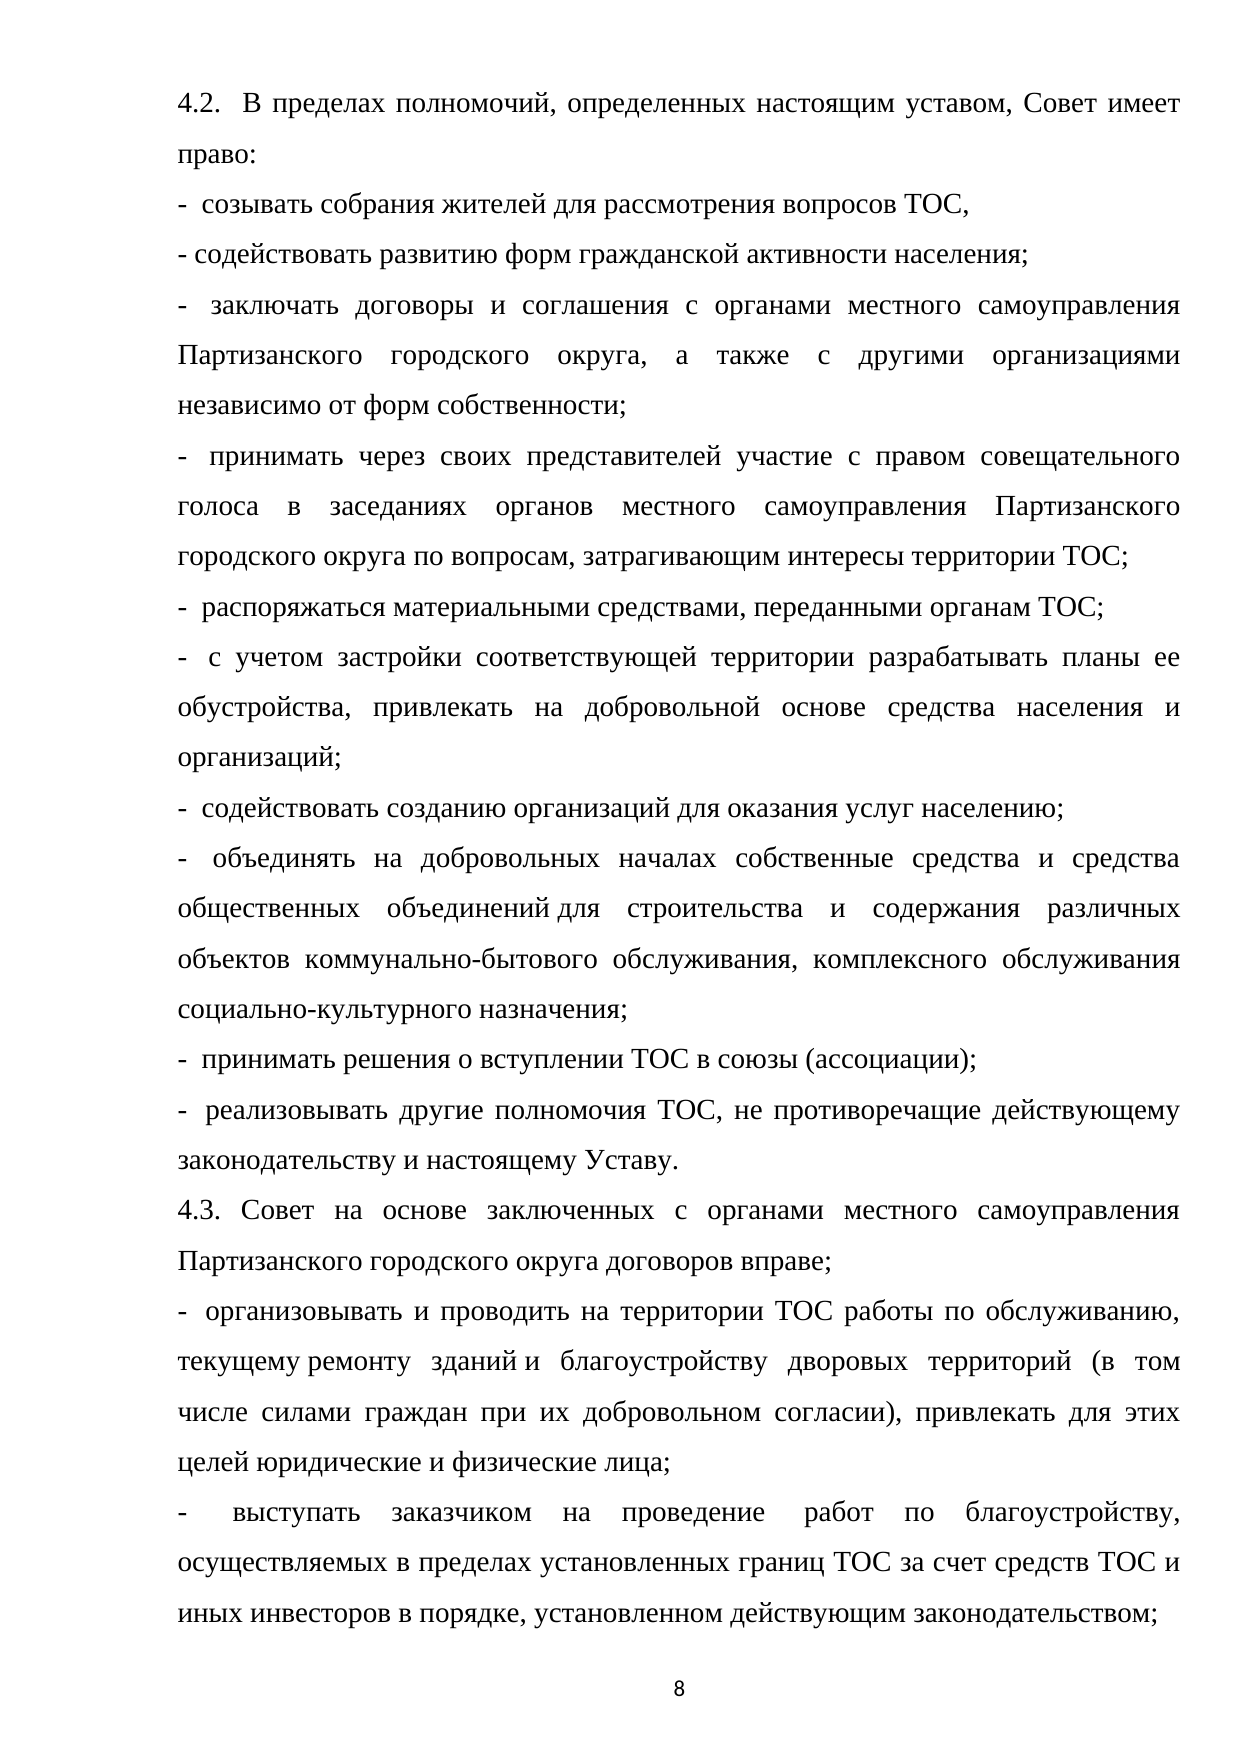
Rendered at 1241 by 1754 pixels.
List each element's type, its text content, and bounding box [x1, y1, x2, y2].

text - содействовать созданию организаций для оказания услуг населению; [177, 790, 1181, 823]
text - с учетом застройки соответствующей территории разрабатывать планы ее обустройства, привлекать на добровольной основе средства населения и организаций; [177, 639, 1181, 773]
text - содействовать развитию форм гражданской активности населения; [177, 236, 1181, 270]
text - принимать через своих представителей участие с правом совещательного голоса в заседаниях органов местного самоуправления Партизанского городского округа по вопросам, затрагивающим интересы территории ТОС; [177, 438, 1181, 572]
text - объединять на добровольных началах собственные средства и средства общественных объединений для строительства и содержания различных объектов коммунально-бытового обслуживания, комплексного обслуживания социально-культурного назначения; [177, 840, 1181, 1025]
text 4.2. В пределах полномочий, определенных настоящим уставом, Совет имеет право: [177, 86, 1181, 169]
text - заключать договоры и соглашения с органами местного самоуправления Партизанского городского округа, а также с другими организациями независимо от форм собственности; [177, 287, 1181, 421]
text - выступать заказчиком на проведение работ по благоустройству, осуществляемых в пределах установленных границ ТОС за счет средств ТОС и иных инвесторов в порядке, установленном действующим законодательством; [177, 1494, 1181, 1628]
text - созывать собрания жителей для рассмотрения вопросов ТОС, [177, 186, 1181, 220]
text - реализовывать другие полномочия ТОС, не противоречащие действующему законодательству и настоящему Уставу. [177, 1092, 1181, 1176]
text 4.3. Совет на основе заключенных с органами местного самоуправления Партизанского городского округа договоров вправе; [177, 1192, 1181, 1276]
text - распоряжаться материальными средствами, переданными органам ТОС; [177, 589, 1181, 622]
text - принимать решения о вступлении ТОС в союзы (ассоциации); [177, 1041, 1181, 1075]
text - организовывать и проводить на территории ТОС работы по обслуживанию, текущему ремонту зданий и благоустройству дворовых территорий (в том числе силами граждан при их добровольном согласии), привлекать для этих целей юридические и физические лица; [177, 1293, 1181, 1477]
